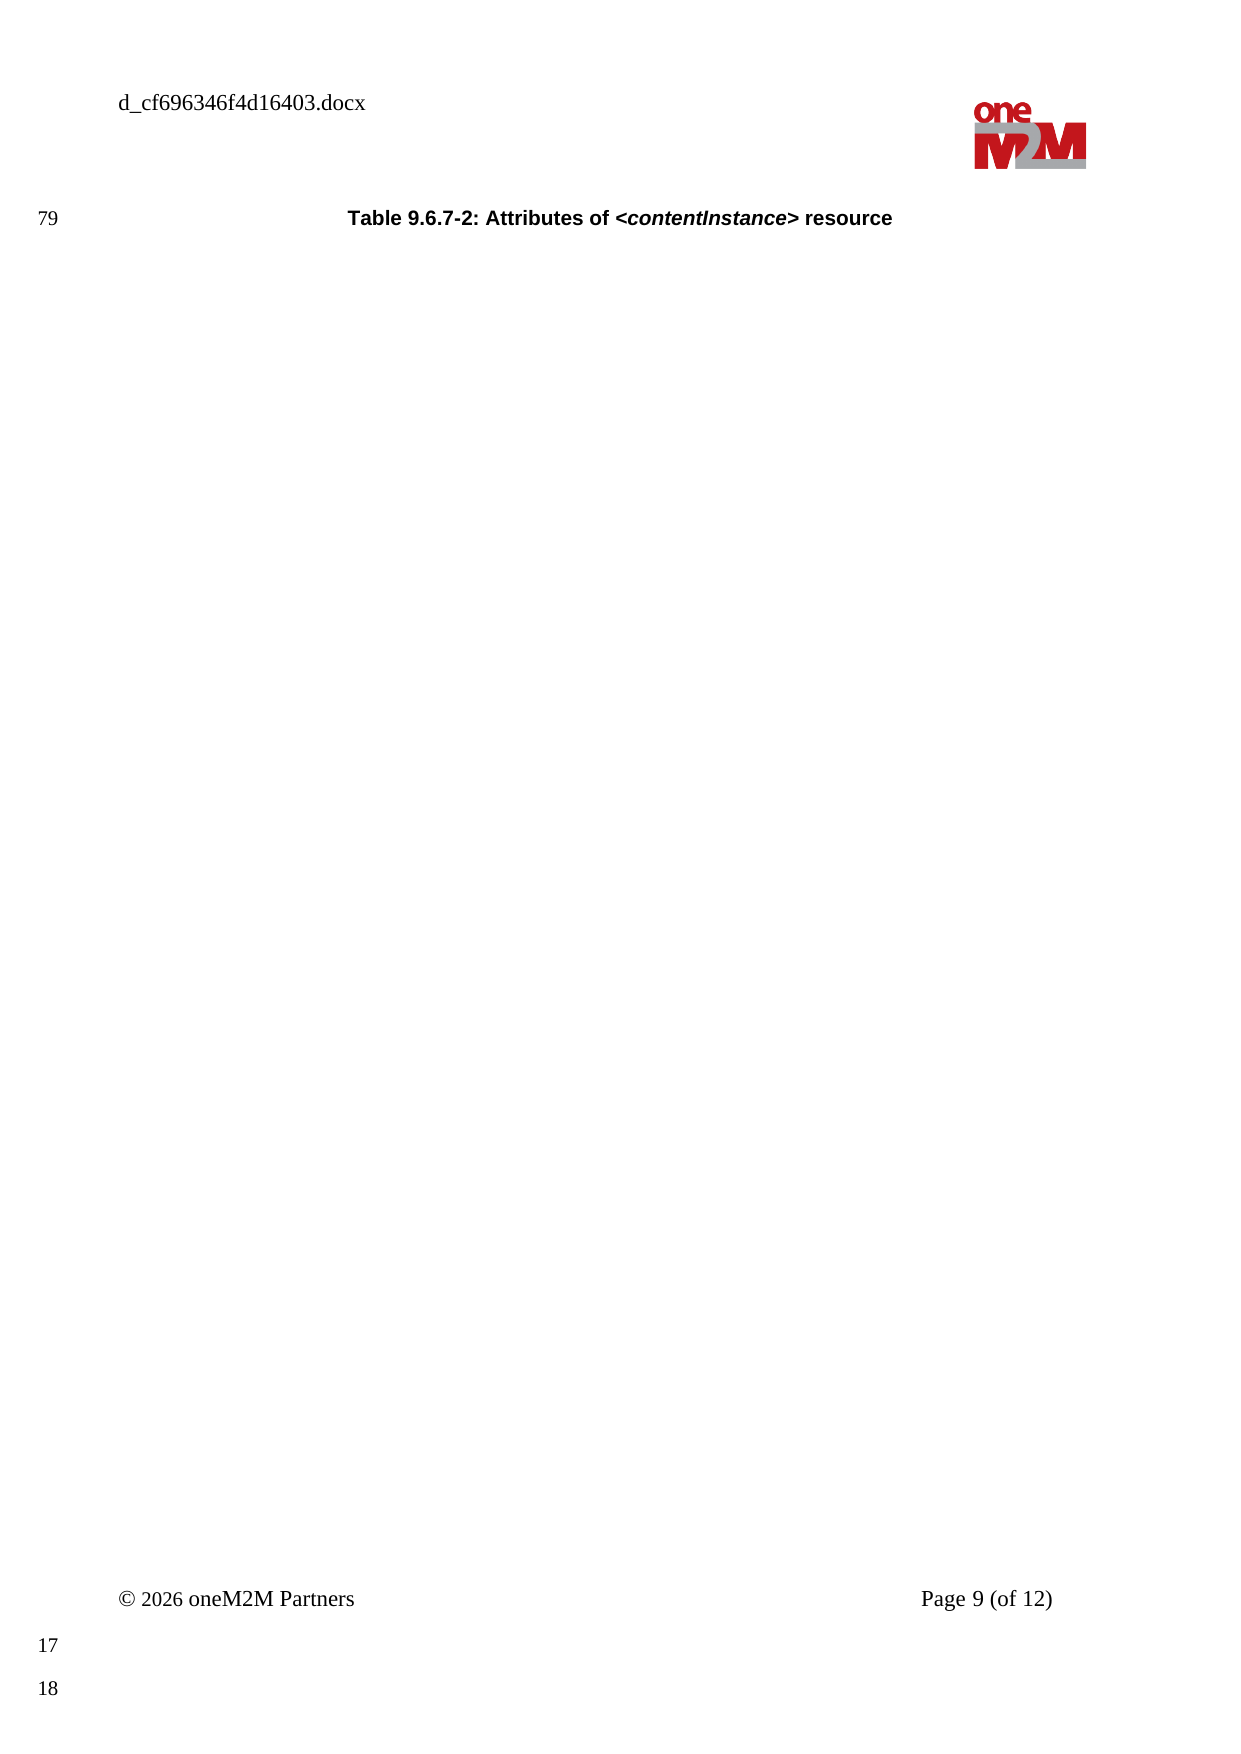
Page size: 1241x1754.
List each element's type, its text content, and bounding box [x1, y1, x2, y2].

picture [960, 88, 1100, 184]
text Table 9.6.7-2: Attributes of <contentInstance> resource [118, 205, 1122, 229]
